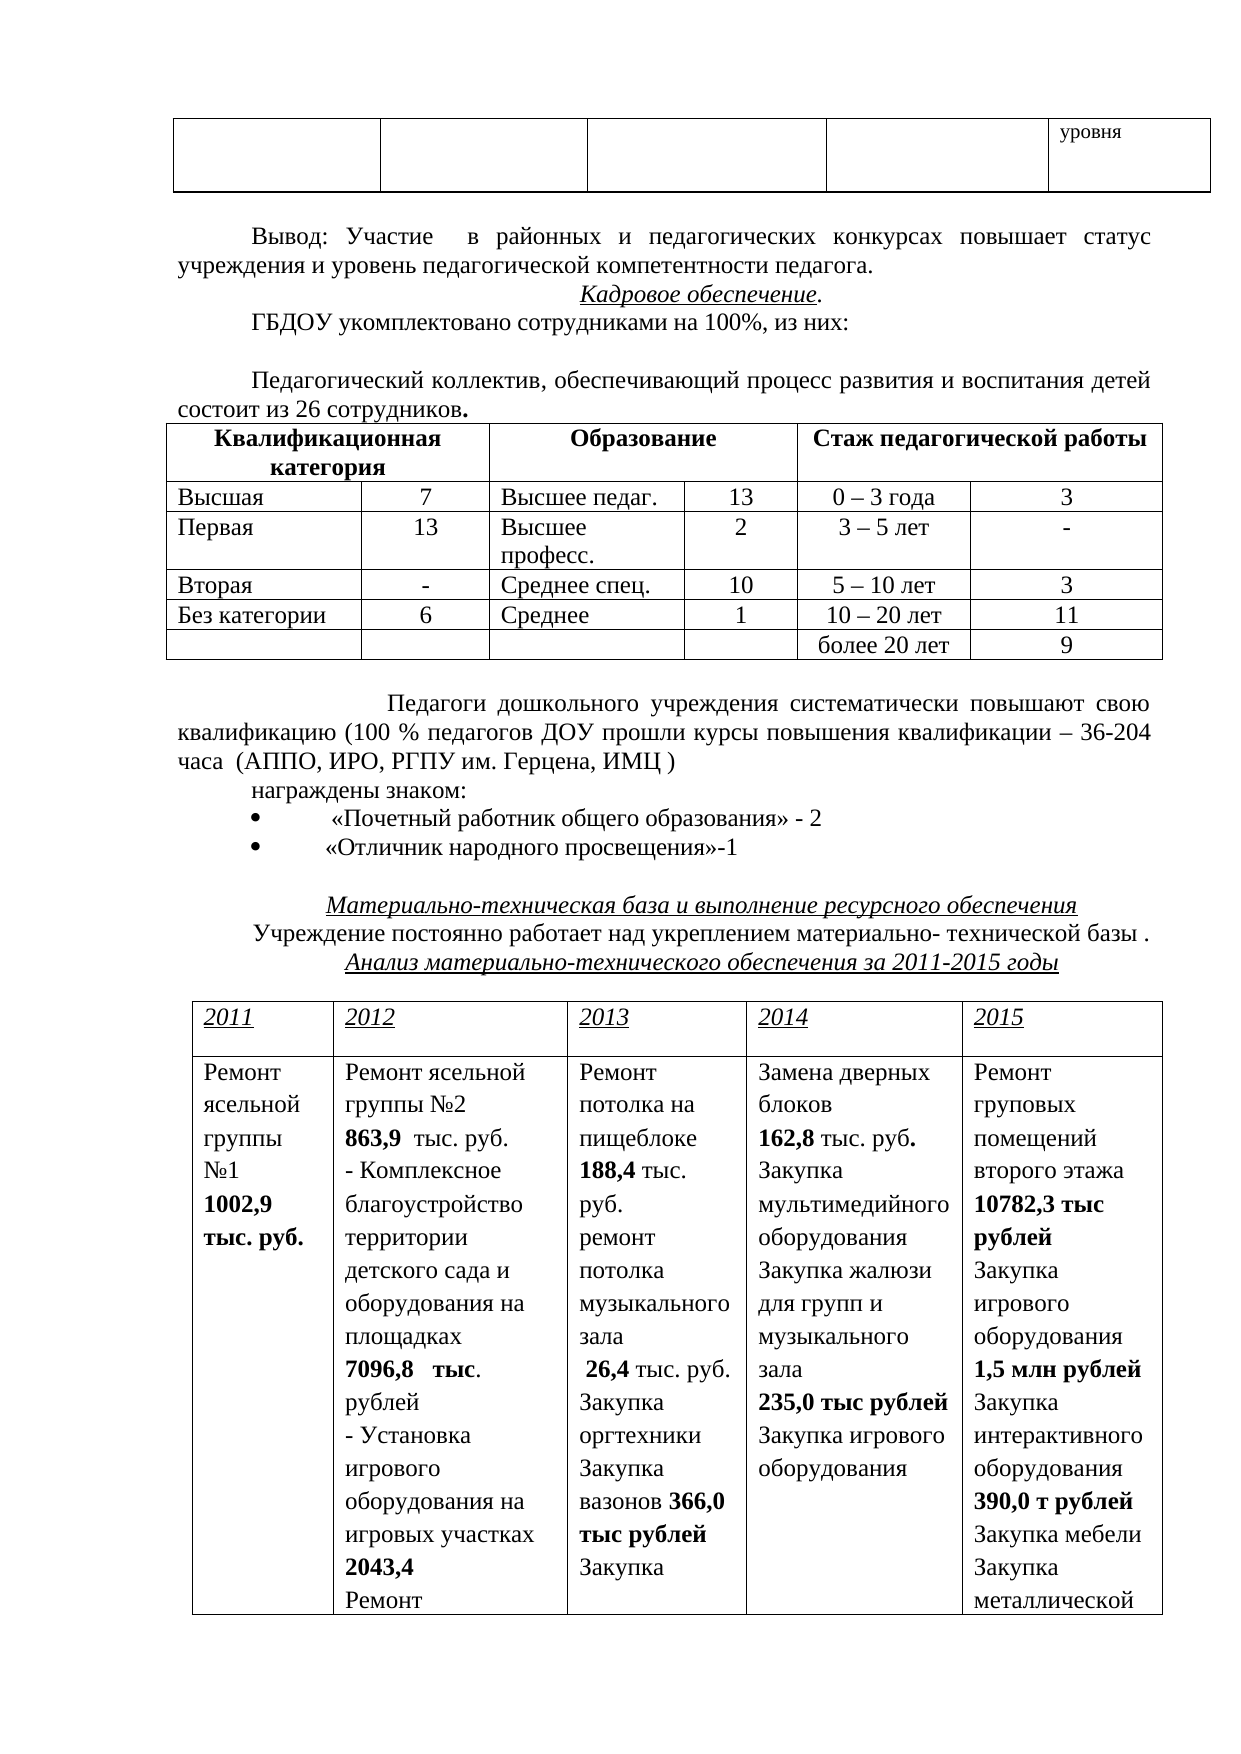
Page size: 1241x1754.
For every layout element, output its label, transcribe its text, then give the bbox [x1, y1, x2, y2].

table_cell 9 [971, 630, 1162, 659]
table_cell Среднее [490, 600, 684, 629]
table_cell Среднее спец. [490, 570, 684, 599]
table_cell 0 – 3 года [798, 482, 970, 511]
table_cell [568, 1057, 746, 1614]
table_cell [334, 1057, 567, 1614]
table_header 2012 [334, 1002, 567, 1056]
table_cell 7 [362, 482, 489, 511]
table_cell Высшая [167, 482, 361, 511]
table_cell Вторая [167, 570, 361, 599]
text награждены знаком: [177, 775, 1152, 803]
table_header 2011 [193, 1002, 333, 1056]
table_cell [747, 1057, 962, 1614]
table_header 2014 [747, 1002, 962, 1056]
table_cell 13 [685, 482, 797, 511]
table_header 2015 [963, 1002, 1162, 1056]
list «Почетный работник общего образования» - 2 [177, 803, 1152, 832]
table_header Стаж педагогической работы [798, 424, 1162, 481]
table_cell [588, 119, 826, 191]
table_cell [490, 630, 684, 659]
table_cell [963, 1057, 1162, 1614]
table_cell 3 [971, 482, 1162, 511]
table_cell - [971, 512, 1162, 569]
text Кадровое обеспечение. [177, 279, 1152, 307]
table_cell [174, 119, 380, 191]
table_cell 3 [971, 570, 1162, 599]
table_header Образование [490, 424, 797, 481]
text Вывод: Участие в районных и педагогических конкурсах повышает статус учреждения и уровень педагогической компетентности педагога. [177, 221, 1152, 279]
table_cell Высшее педаг. [490, 482, 684, 511]
text ГБДОУ укомплектовано сотрудниками на 100%, из них: [177, 307, 1152, 336]
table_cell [193, 1057, 333, 1614]
table_cell 3 – 5 лет [798, 512, 970, 569]
table_cell 13 [362, 512, 489, 569]
table_header Квалификационная категория [167, 424, 489, 481]
table_cell 10 [685, 570, 797, 599]
table_cell 5 – 10 лет [798, 570, 970, 599]
table_cell более 20 лет [798, 630, 970, 659]
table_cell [1049, 119, 1210, 191]
table_cell 1 [685, 600, 797, 629]
table_cell 11 [971, 600, 1162, 629]
list Анализ материально-технического обеспечения за 2011-2015 годы [252, 947, 1152, 976]
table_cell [381, 119, 587, 191]
table_cell Первая [167, 512, 361, 569]
table_cell 6 [362, 600, 489, 629]
table_cell - [362, 570, 489, 599]
text Учреждение постоянно работает над укреплением материально- технической базы . [177, 918, 1152, 947]
table_cell Без категории [167, 600, 361, 629]
text Педагоги дошкольного учреждения систематически повышают свою квалификацию (100 % педагогов ДОУ прошли курсы повышения квалификации – 36-204 часа (АППО, ИРО, РГПУ им. Герцена, ИМЦ ) [177, 688, 1152, 775]
text Материально-техническая база и выполнение ресурсного обеспечения [177, 890, 1152, 918]
table_cell 2 [685, 512, 797, 569]
table_cell [685, 630, 797, 659]
table_header 2013 [568, 1002, 746, 1056]
list «Отличник народного просвещения»-1 [177, 832, 1152, 861]
table_cell [167, 630, 361, 659]
table_cell 10 – 20 лет [798, 600, 970, 629]
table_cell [827, 119, 1048, 191]
table_cell Высшее професс. [490, 512, 684, 569]
text Педагогический коллектив, обеспечивающий процесс развития и воспитания детей состоит из 26 сотрудников. [177, 365, 1152, 422]
table_cell [362, 630, 489, 659]
